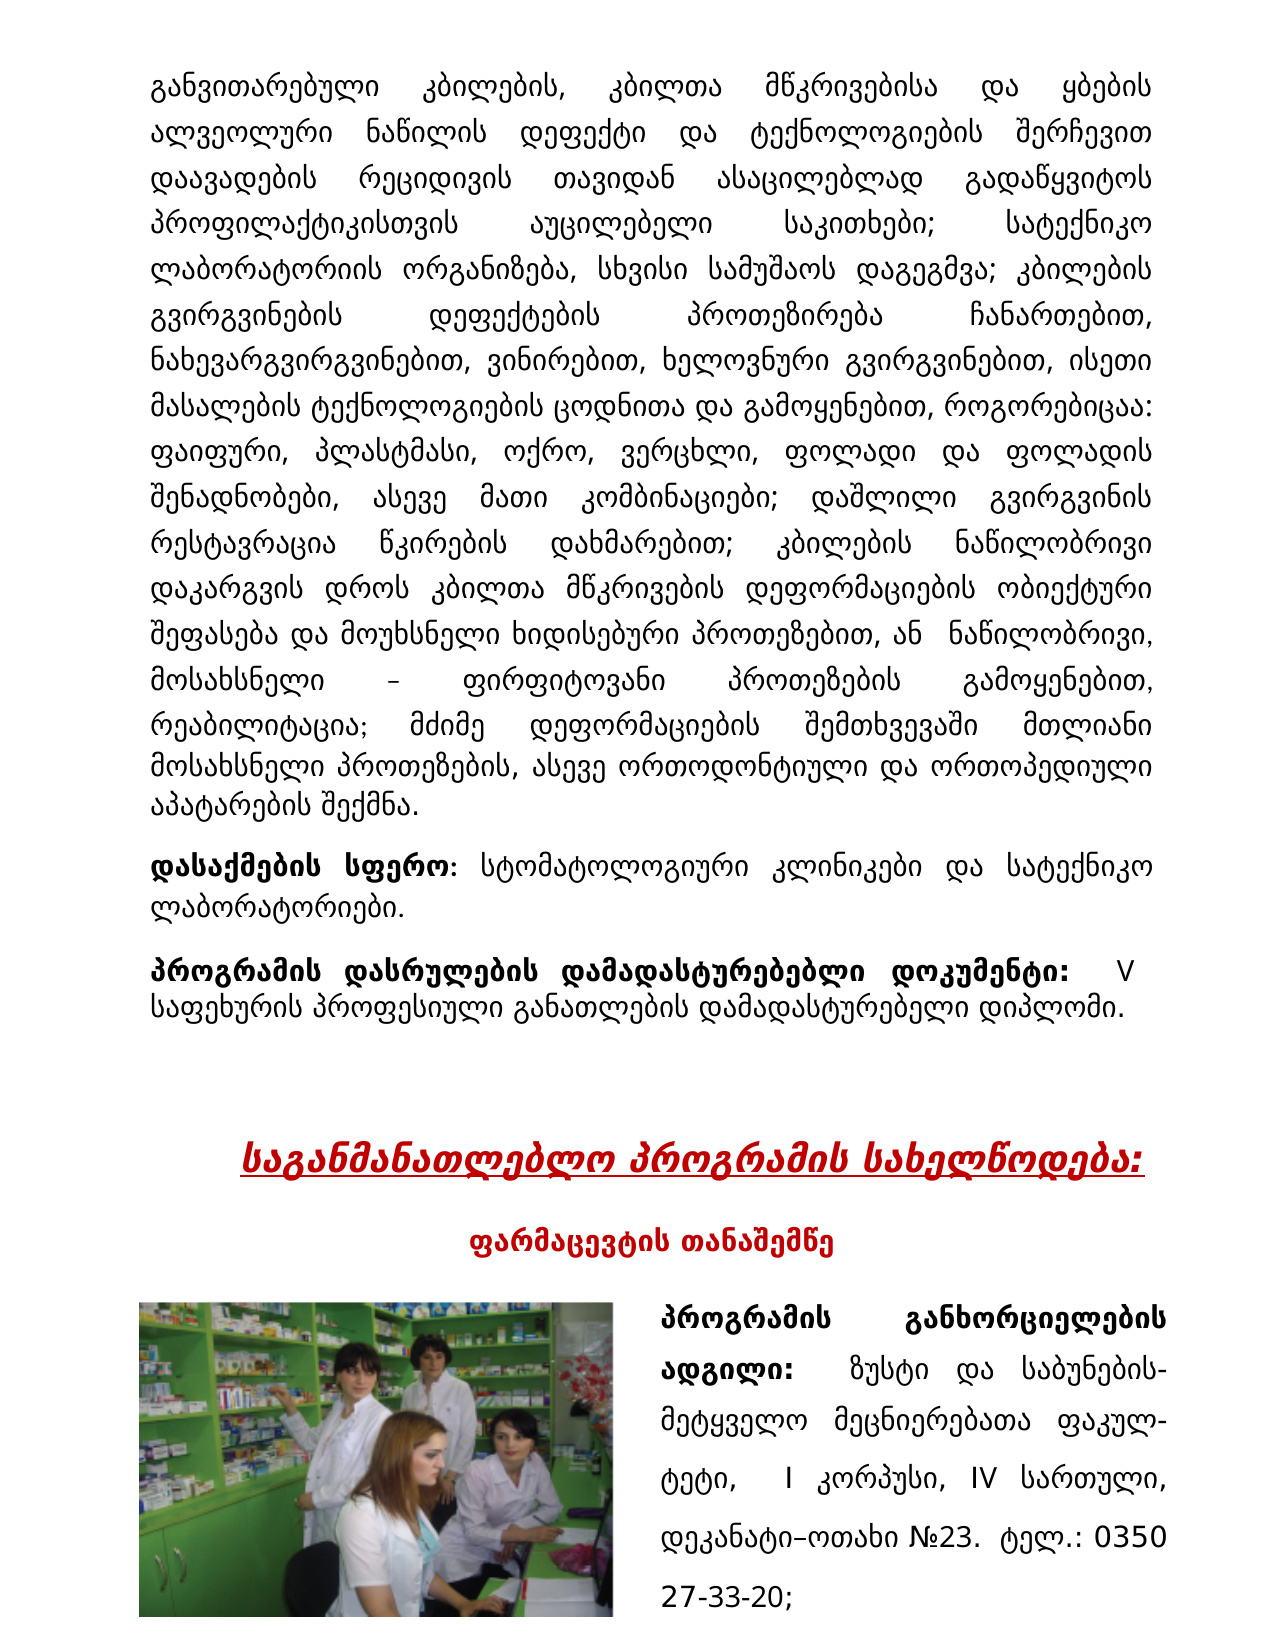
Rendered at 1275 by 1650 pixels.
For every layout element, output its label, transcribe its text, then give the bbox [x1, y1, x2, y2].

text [150, 66, 1153, 822]
list საგანმანათლებლო პროგრამის სახელწოდება: [232, 1137, 1153, 1181]
text ფარმაცევტის თანაშემწე [150, 1225, 1153, 1259]
text დასაქმების სფერო: სტომატოლოგიური კლინიკები და სატექნიკო ლაბორატორიები. [150, 848, 1153, 924]
picture [139, 1301, 615, 1617]
text პროგრამის დასრულების დამადასტურებებლი დოკუმენტი: V საფეხურის პროფესიული განათლების დამადასტურებელი დიპლომი. [150, 951, 1134, 1024]
